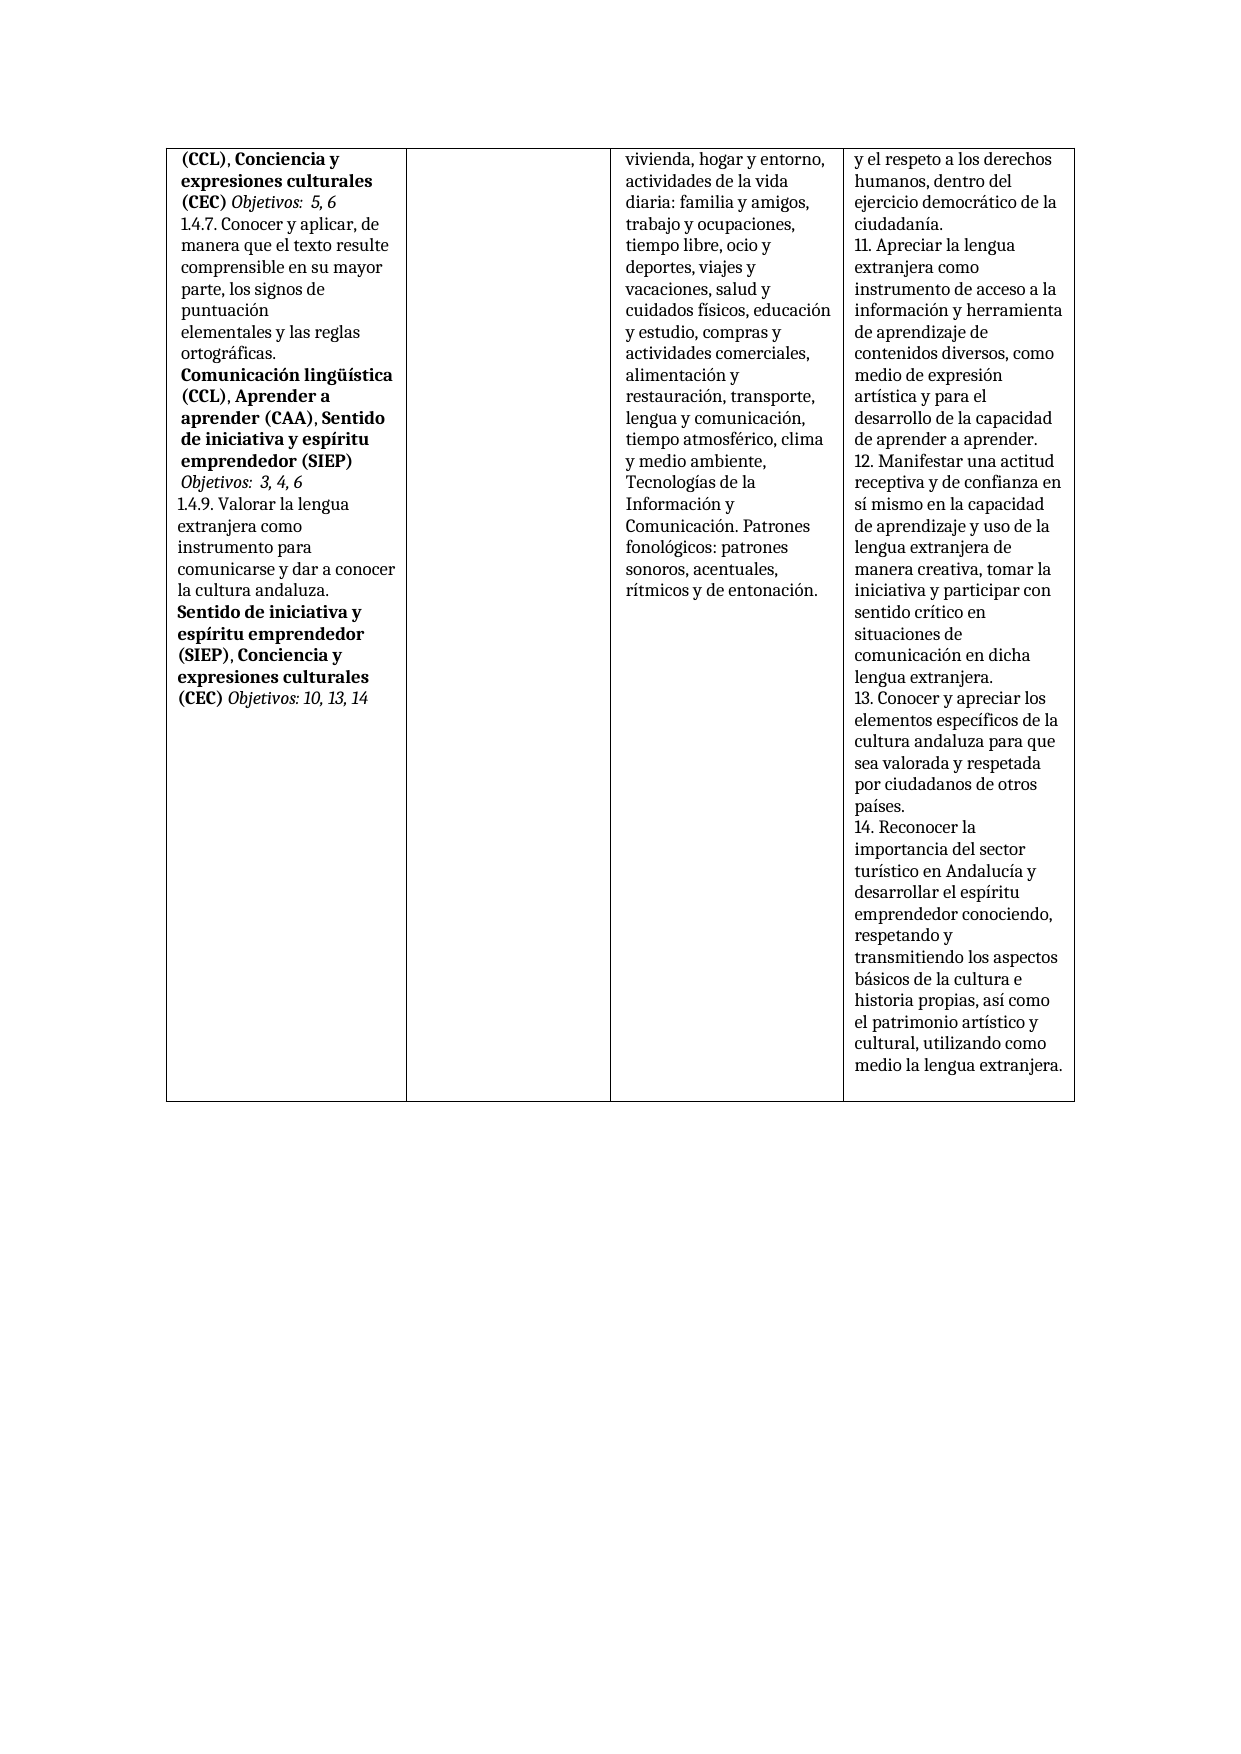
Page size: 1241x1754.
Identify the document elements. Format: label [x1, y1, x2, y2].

table_cell [844, 149, 1074, 1101]
table_cell [167, 149, 406, 1101]
table_cell [407, 149, 610, 1101]
table_cell [611, 149, 843, 1101]
